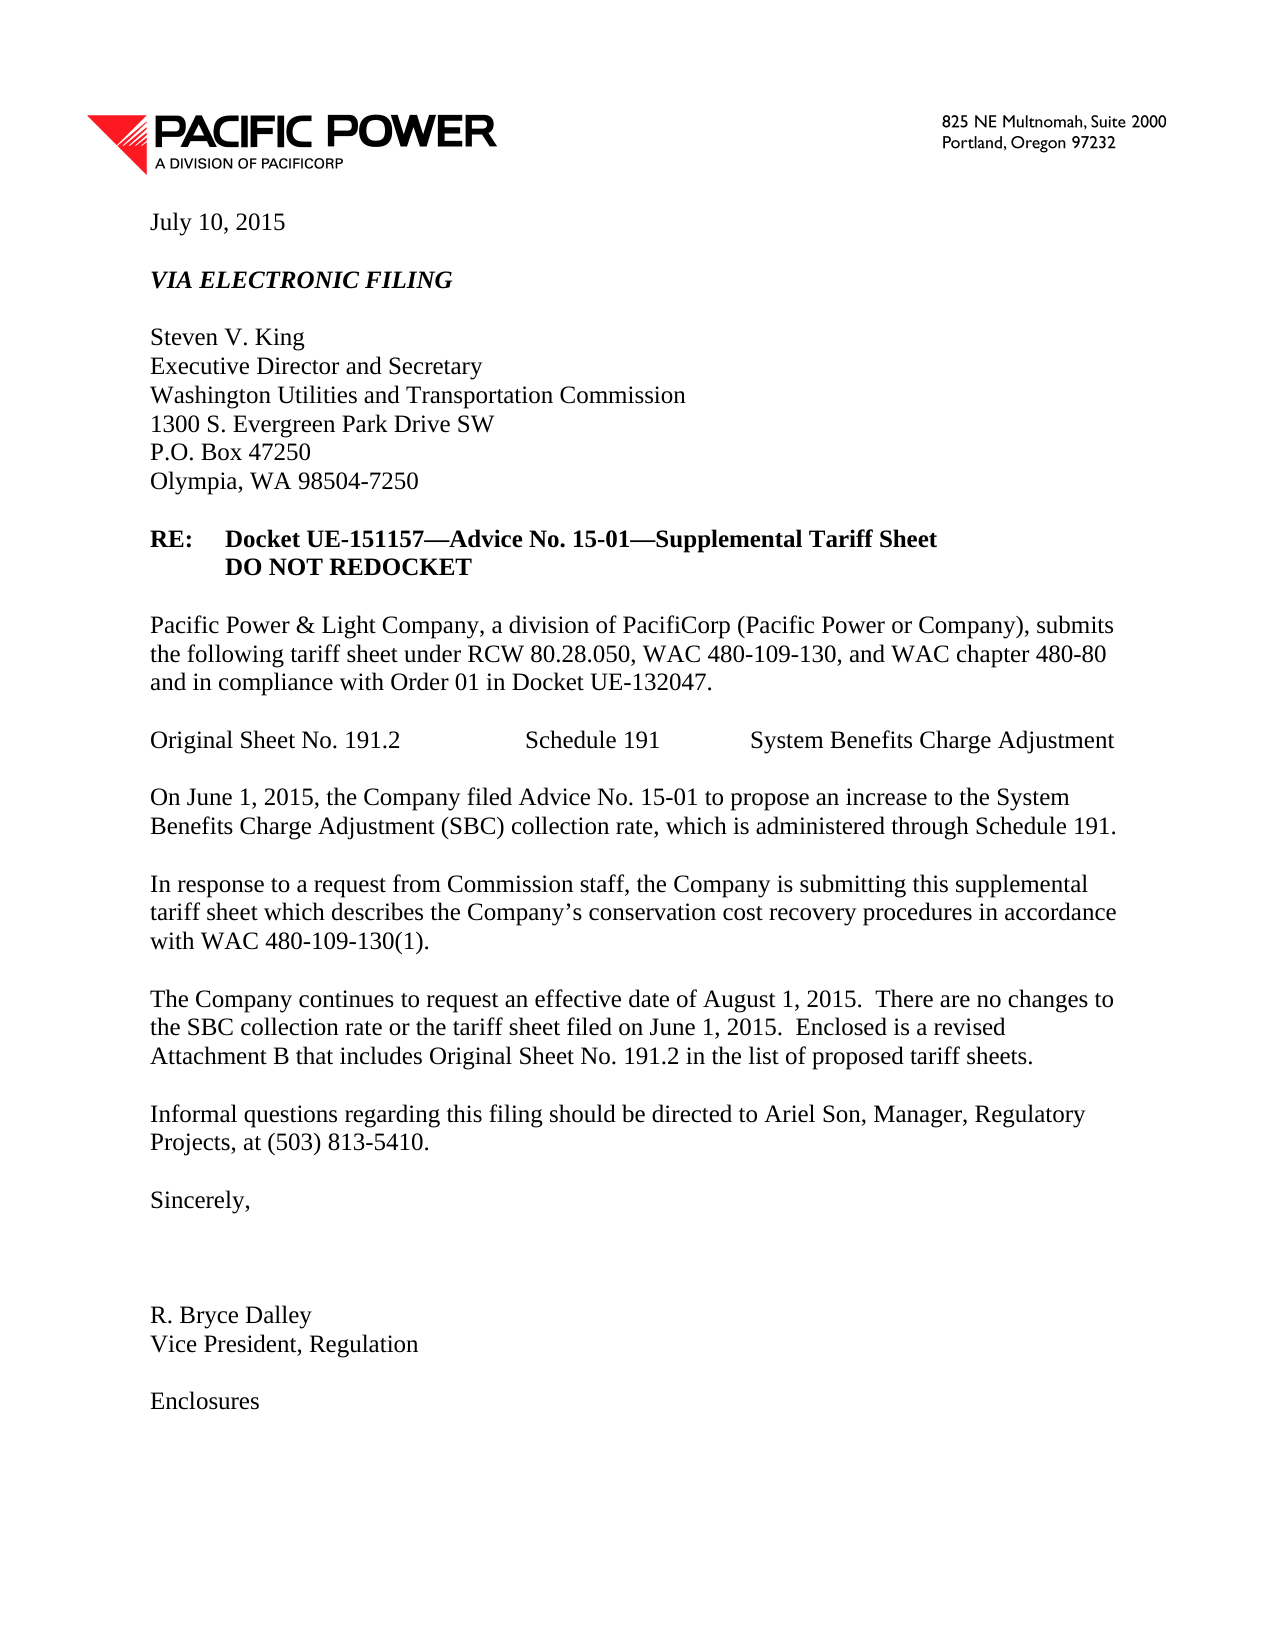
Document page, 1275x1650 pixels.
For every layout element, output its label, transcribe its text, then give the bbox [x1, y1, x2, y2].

text Vice President, Regulation [150, 1329, 1125, 1357]
text Pacific Power & Light Company, a division of PacifiCorp (Pacific Power or Company), submits the following tariff sheet under RCW 80.28.050, WAC 480-109-130, and WAC chapter 480-80 and in compliance with Order 01 in Docket UE-132047. [150, 610, 1125, 696]
text Executive Director and Secretary [150, 351, 1125, 380]
text ELECTRONIC FILING [150, 265, 1125, 294]
text Original Sheet No. 191.2 Schedule 191 System Benefits Charge Adjustment [150, 725, 1125, 754]
text 1300 S. Evergreen Park Drive SW [150, 409, 1125, 437]
text Sincerely, [150, 1185, 1125, 1214]
text In response to a request from Commission staff, the Company is submitting this supplemental tariff sheet which describes the Company’s conservation cost recovery procedures in accordance with WAC 480-109-130(1). [150, 869, 1125, 955]
text P.O. Box 47250 [150, 437, 1125, 466]
picture [87, 112, 1167, 175]
text On June 1, 2015, the Company filed Advice No. 15-01 to propose an increase to the System Benefits Charge Adjustment (SBC) collection rate, which is administered through Schedule 191. [150, 782, 1125, 840]
text The Company continues to request an effective date of August 1, 2015. There are no changes to the SBC collection rate or the tariff sheet filed on June 1, 2015. Enclosed is a revised Attachment B that includes Original Sheet No. 191.2 in the list of proposed tariff sheets. [150, 984, 1125, 1070]
text July 10, 2015 [150, 207, 1125, 236]
text R. Bryce Dalley [150, 1300, 1125, 1329]
text DO NOT REDOCKET [150, 552, 1125, 581]
text Washington Utilities and Transportation Commission [150, 380, 1125, 409]
text RE: Docket UE-151157—Advice No. 15-01—Supplemental Tariff Sheet [150, 524, 1125, 552]
text Steven V. King [150, 322, 1125, 351]
text Olympia, WA 98504-7250 [150, 466, 1125, 495]
text Enclosures [150, 1386, 1125, 1415]
text Informal questions regarding this filing should be directed to Ariel Son, Manager, Regulatory Projects, at (503) 813-5410. [150, 1099, 1125, 1156]
